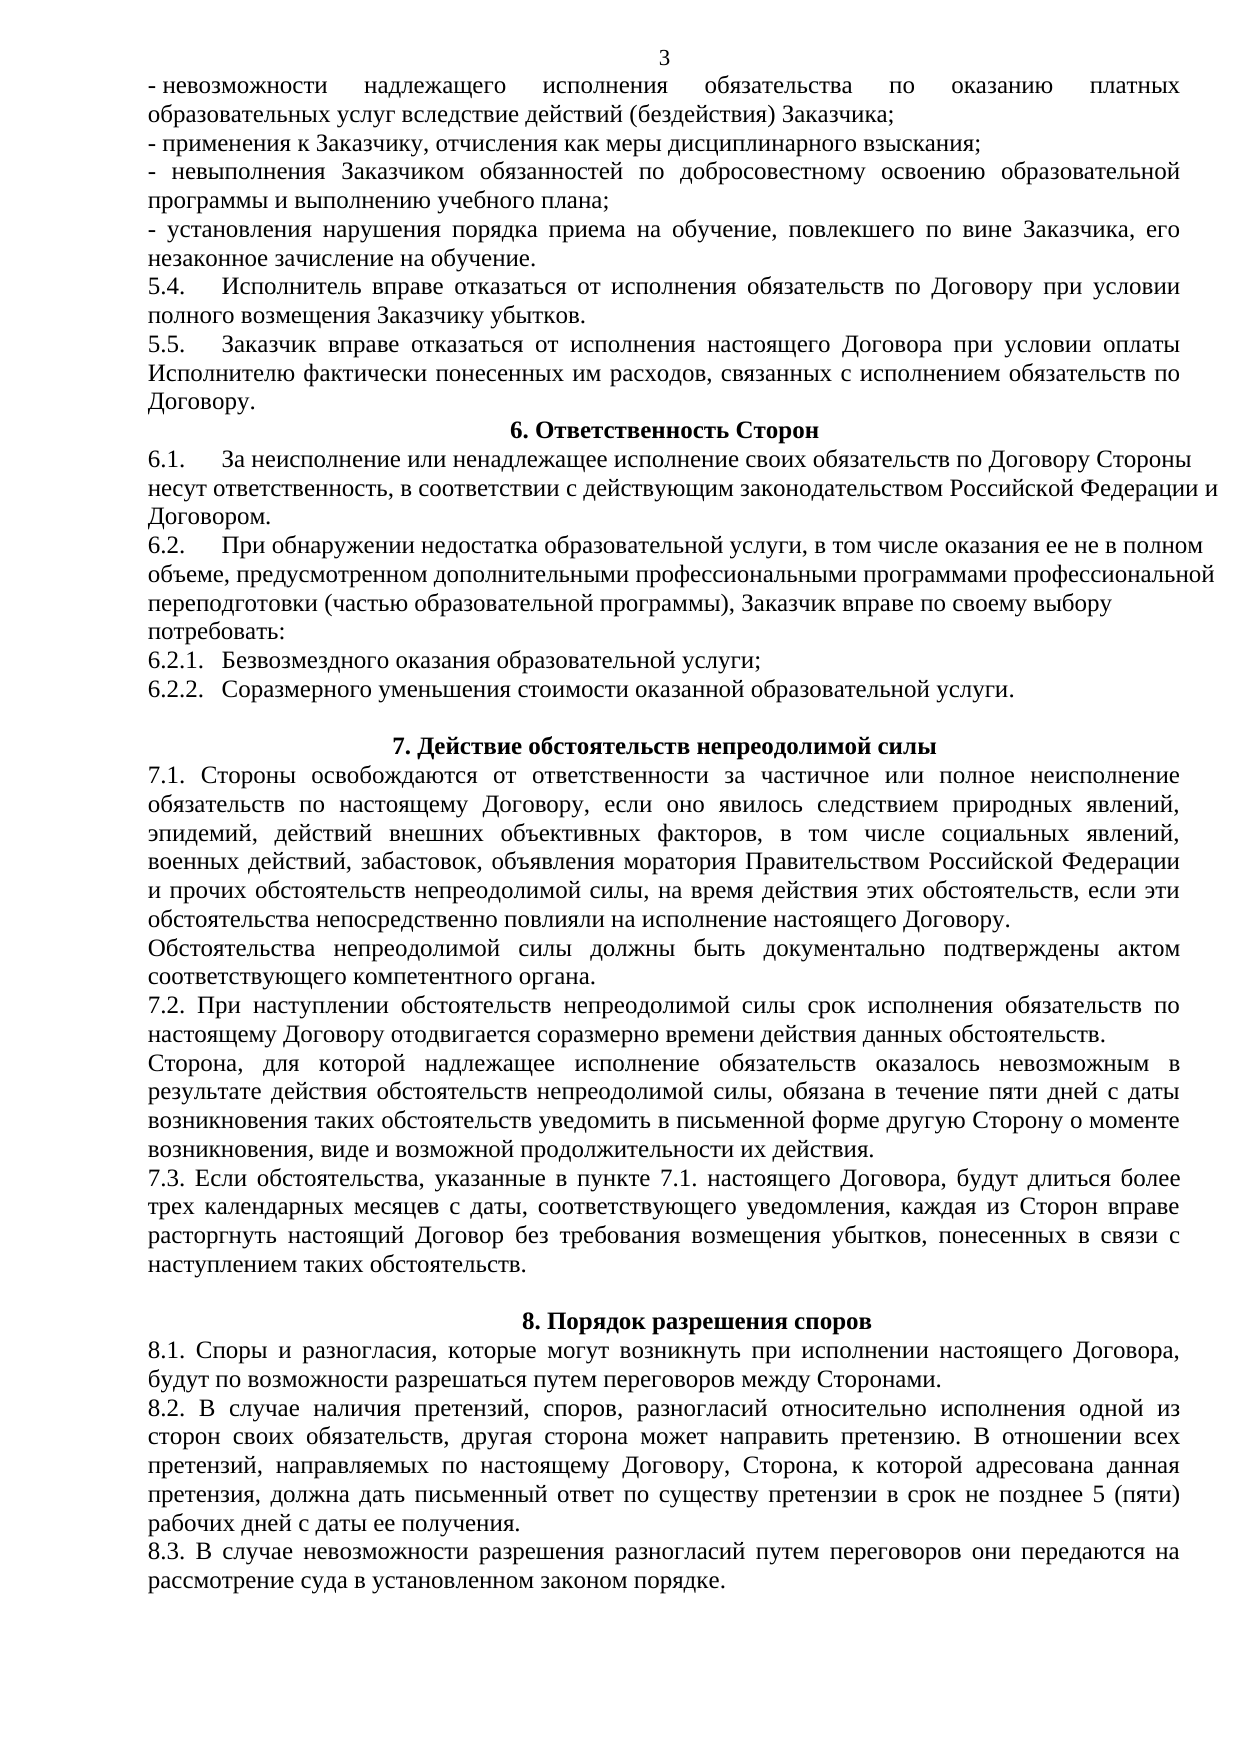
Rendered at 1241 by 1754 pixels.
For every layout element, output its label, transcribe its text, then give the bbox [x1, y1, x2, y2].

text Обстоятельства непреодолимой силы должны быть документально подтверждены актом соответствующего компетентного органа. [148, 933, 1181, 990]
text 6.1. За неисполнение или ненадлежащее исполнение своих обязательств по Договору Стороны несут ответственность, в соответствии с действующим законодательством Российской Федерации и Договором. [148, 444, 1240, 530]
text - установления нарушения порядка приема на обучение, повлекшего по вине Заказчика, его незаконное зачисление на обучение. [148, 214, 1181, 271]
text - невозможности надлежащего исполнения обязательства по оказанию платных образовательных услуг вследствие действий (бездействия) Заказчика; [148, 70, 1181, 128]
text 7.2. При наступлении обстоятельств непреодолимой силы срок исполнения обязательств по настоящему Договору отодвигается соразмерно времени действия данных обстоятельств. [148, 990, 1181, 1048]
text 7.3. Если обстоятельства, указанные в пункте 7.1. настоящего Договора, будут длиться более трех календарных месяцев с даты, соответствующего уведомления, каждая из Сторон вправе расторгнуть настоящий Договор без требования возмещения убытков, понесенных в связи с наступлением таких обстоятельств. [148, 1163, 1181, 1278]
text 7. Действие обстоятельств непреодолимой силы [148, 731, 1181, 760]
text 5.4. Исполнитель вправе отказаться от исполнения обязательств по Договору при условии полного возмещения Заказчику убытков. [148, 271, 1181, 329]
text 5.5. Заказчик вправе отказаться от исполнения настоящего Договора при условии оплаты Исполнителю фактически понесенных им расходов, связанных с исполнением обязательств по Договору. [148, 329, 1181, 415]
text Сторона, для которой надлежащее исполнение обязательств оказалось невозможным в результате действия обстоятельств непреодолимой силы, обязана в течение пяти дней с даты возникновения таких обстоятельств уведомить в письменной форме другую Сторону о моменте возникновения, виде и возможной продолжительности их действия. [148, 1048, 1181, 1163]
text 8.2. В случае наличия претензий, споров, разногласий относительно исполнения одной из сторон своих обязательств, другая сторона может направить претензию. В отношении всех претензий, направляемых по настоящему Договору, Сторона, к которой адресована данная претензия, должна дать письменный ответ по существу претензии в срок не позднее 5 (пяти) рабочих дней с даты ее получения. [148, 1393, 1181, 1536]
text 6.2.2. Соразмерного уменьшения стоимости оказанной образовательной услуги. [148, 674, 1240, 703]
text 6.2.1. Безвозмездного оказания образовательной услуги; [148, 645, 1240, 674]
text - невыполнения Заказчиком обязанностей по добросовестному освоению образовательной программы и выполнению учебного плана; [148, 156, 1181, 214]
text 6. Ответственность Сторон [148, 415, 1181, 444]
text 8.3. В случае невозможности разрешения разногласий путем переговоров они передаются на рассмотрение суда в установленном законом порядке. [148, 1536, 1181, 1594]
text - применения к Заказчику, отчисления как меры дисциплинарного взыскания; [148, 128, 1181, 156]
text 8. Порядок разрешения споров [148, 1306, 1240, 1335]
text 7.1. Стороны освобождаются от ответственности за частичное или полное неисполнение обязательств по настоящему Договору, если оно явилось следствием природных явлений, эпидемий, действий внешних объективных факторов, в том числе социальных явлений, военных действий, забастовок, объявления моратория Правительством Российской Федерации и прочих обстоятельств непреодолимой силы, на время действия этих обстоятельств, если эти обстоятельства непосредственно повлияли на исполнение настоящего Договору. [148, 760, 1181, 933]
text 8.1. Споры и разногласия, которые могут возникнуть при исполнении настоящего Договора, будут по возможности разрешаться путем переговоров между Сторонами. [148, 1335, 1181, 1393]
text 6.2. При обнаружении недостатка образовательной услуги, в том числе оказания ее не в полном объеме, предусмотренном дополнительными профессиональными программами профессиональной переподготовки (частью образовательной программы), Заказчик вправе по своему выбору потребовать: [148, 530, 1240, 645]
